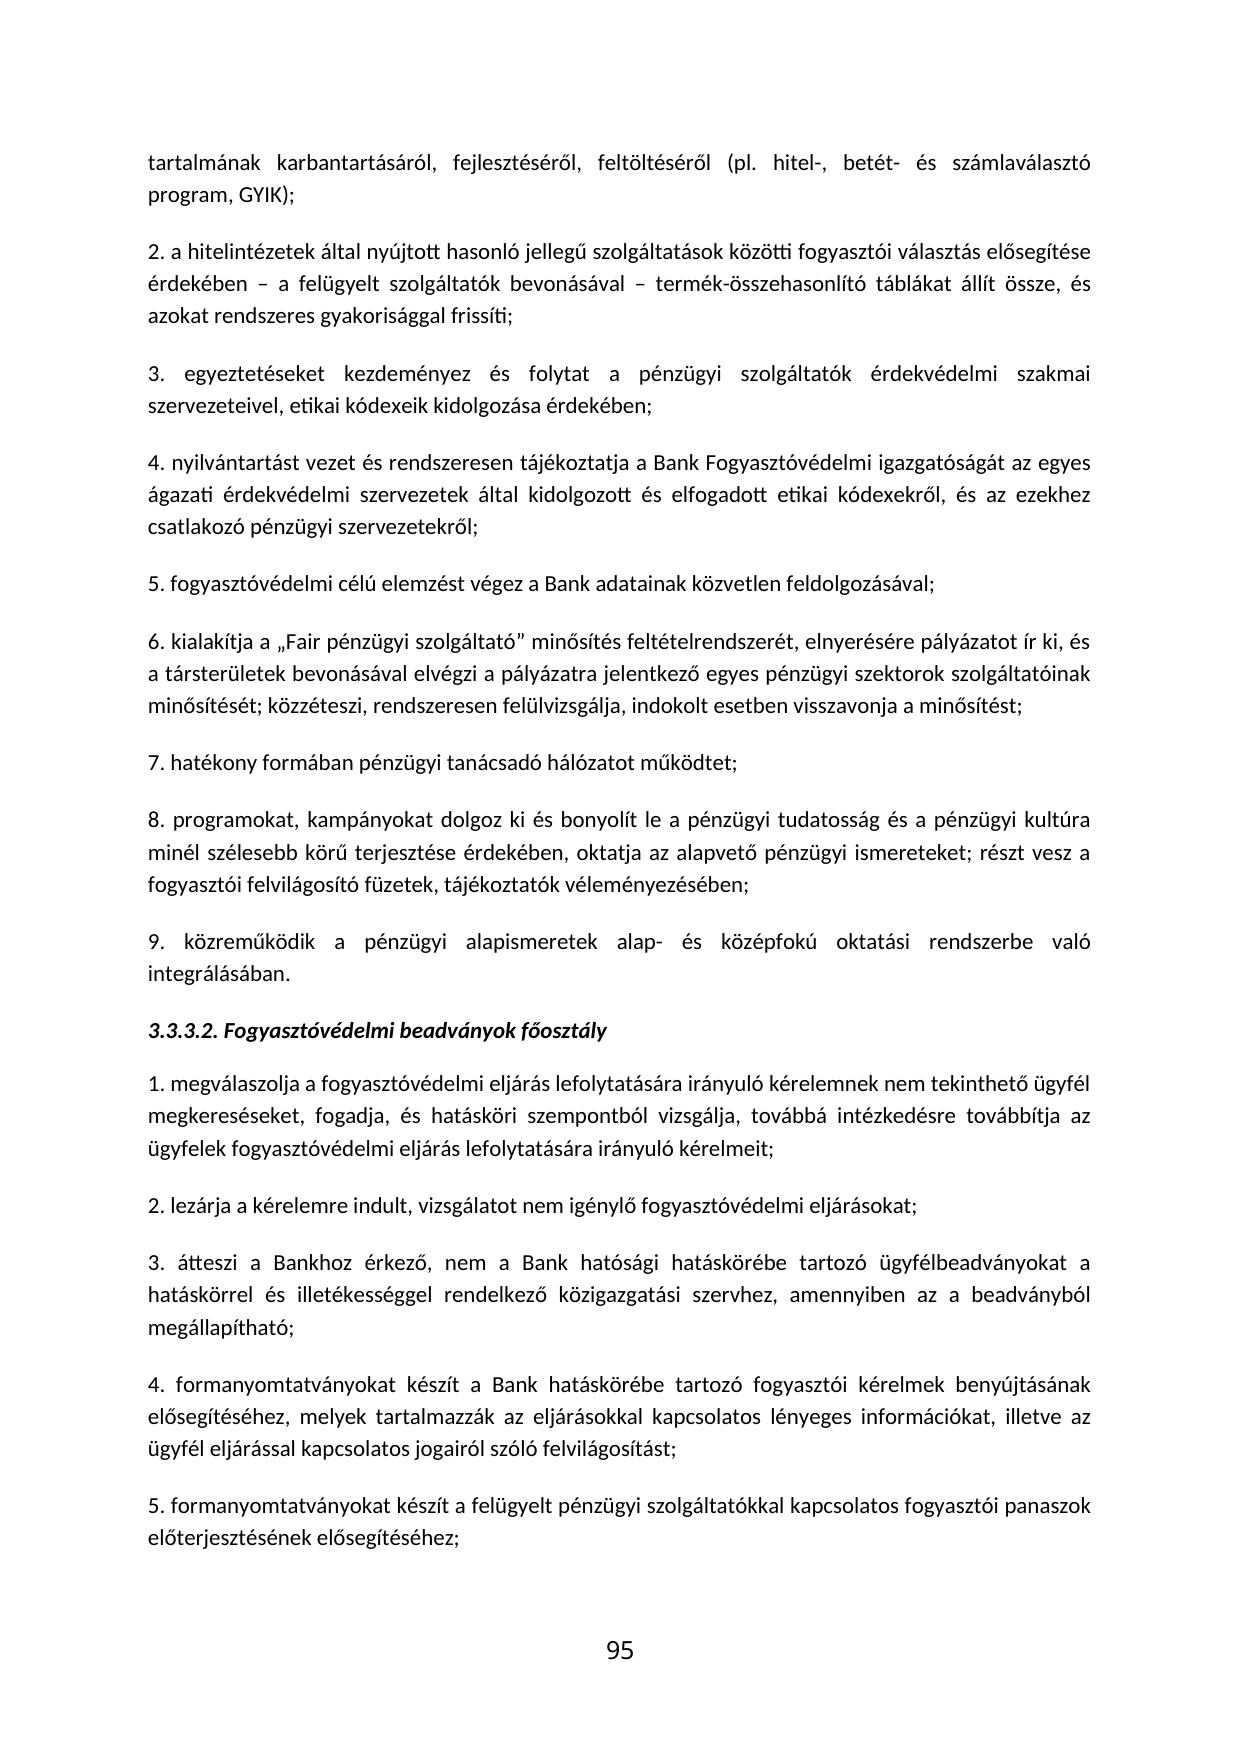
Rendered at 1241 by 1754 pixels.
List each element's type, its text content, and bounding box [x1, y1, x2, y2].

text 6. kialakítja a „Fair pénzügyi szolgáltató” minősítés feltételrendszerét, elnyerésére pályázatot ír ki, és a társterületek bevonásával elvégzi a pályázatra jelentkező egyes pénzügyi szektorok szolgáltatóinak minősítését; közzéteszi, rendszeresen felülvizsgálja, indokolt esetben visszavonja a minősítést; [148, 627, 1092, 719]
text 4. nyilvántartást vezet és rendszeresen tájékoztatja a Bank Fogyasztóvédelmi igazgatóságát az egyes ágazati érdekvédelmi szervezetek által kidolgozott és elfogadott etikai kódexekről, és az ezekhez csatlakozó pénzügyi szervezetekről; [148, 448, 1092, 540]
text 9. közreműködik a pénzügyi alapismeretek alap- és középfokú oktatási rendszerbe való integrálásában. [148, 927, 1092, 987]
text 7. hatékony formában pénzügyi tanácsadó hálózatot működtet; [148, 748, 1092, 776]
text 3. egyeztetéseket kezdeményez és folytat a pénzügyi szolgáltatók érdekvédelmi szakmai szervezeteivel, etikai kódexeik kidolgozása érdekében; [148, 359, 1092, 419]
text 8. programokat, kampányokat dolgoz ki és bonyolít le a pénzügyi tudatosság és a pénzügyi kultúra minél szélesebb körű terjesztése érdekében, oktatja az alapvető pénzügyi ismereteket; részt vesz a fogyasztói felvilágosító füzetek, tájékoztatók véleményezésében; [148, 806, 1092, 898]
text 5. formanyomtatványokat készít a felügyelt pénzügyi szolgáltatókkal kapcsolatos fogyasztói panaszok előterjesztésének elősegítéséhez; [148, 1491, 1092, 1552]
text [148, 148, 1092, 208]
text 1. megválaszolja a fogyasztóvédelmi eljárás lefolytatására irányuló kérelemnek nem tekinthető ügyfél megkereséseket, fogadja, és hatásköri szempontból vizsgálja, továbbá intézkedésre továbbítja az ügyfelek fogyasztóvédelmi eljárás lefolytatására irányuló kérelmeit; [148, 1069, 1092, 1162]
text 2. a hitelintézetek által nyújtott hasonló jellegű szolgáltatások közötti fogyasztói választás elősegítése érdekében – a felügyelt szolgáltatók bevonásával – termék-összehasonlító táblákat állít össze, és azokat rendszeres gyakorisággal frissíti; [148, 237, 1092, 329]
text 5. fogyasztóvédelmi célú elemzést végez a Bank adatainak közvetlen feldolgozásával; [148, 569, 1092, 598]
text 4. formanyomtatványokat készít a Bank hatáskörébe tartozó fogyasztói kérelmek benyújtásának elősegítéséhez, melyek tartalmazzák az eljárásokkal kapcsolatos lényeges információkat, illetve az ügyfél eljárással kapcsolatos jogairól szóló felvilágosítást; [148, 1370, 1092, 1462]
text 3.3.3.2. Fogyasztóvédelmi beadványok főosztály [148, 1016, 1092, 1044]
text 3. átteszi a Bankhoz érkező, nem a Bank hatósági hatáskörébe tartozó ügyfélbeadványokat a hatáskörrel és illetékességgel rendelkező közigazgatási szervhez, amennyiben az a beadványból megállapítható; [148, 1248, 1092, 1341]
text 2. lezárja a kérelemre indult, vizsgálatot nem igénylő fogyasztóvédelmi eljárásokat; [148, 1191, 1092, 1219]
